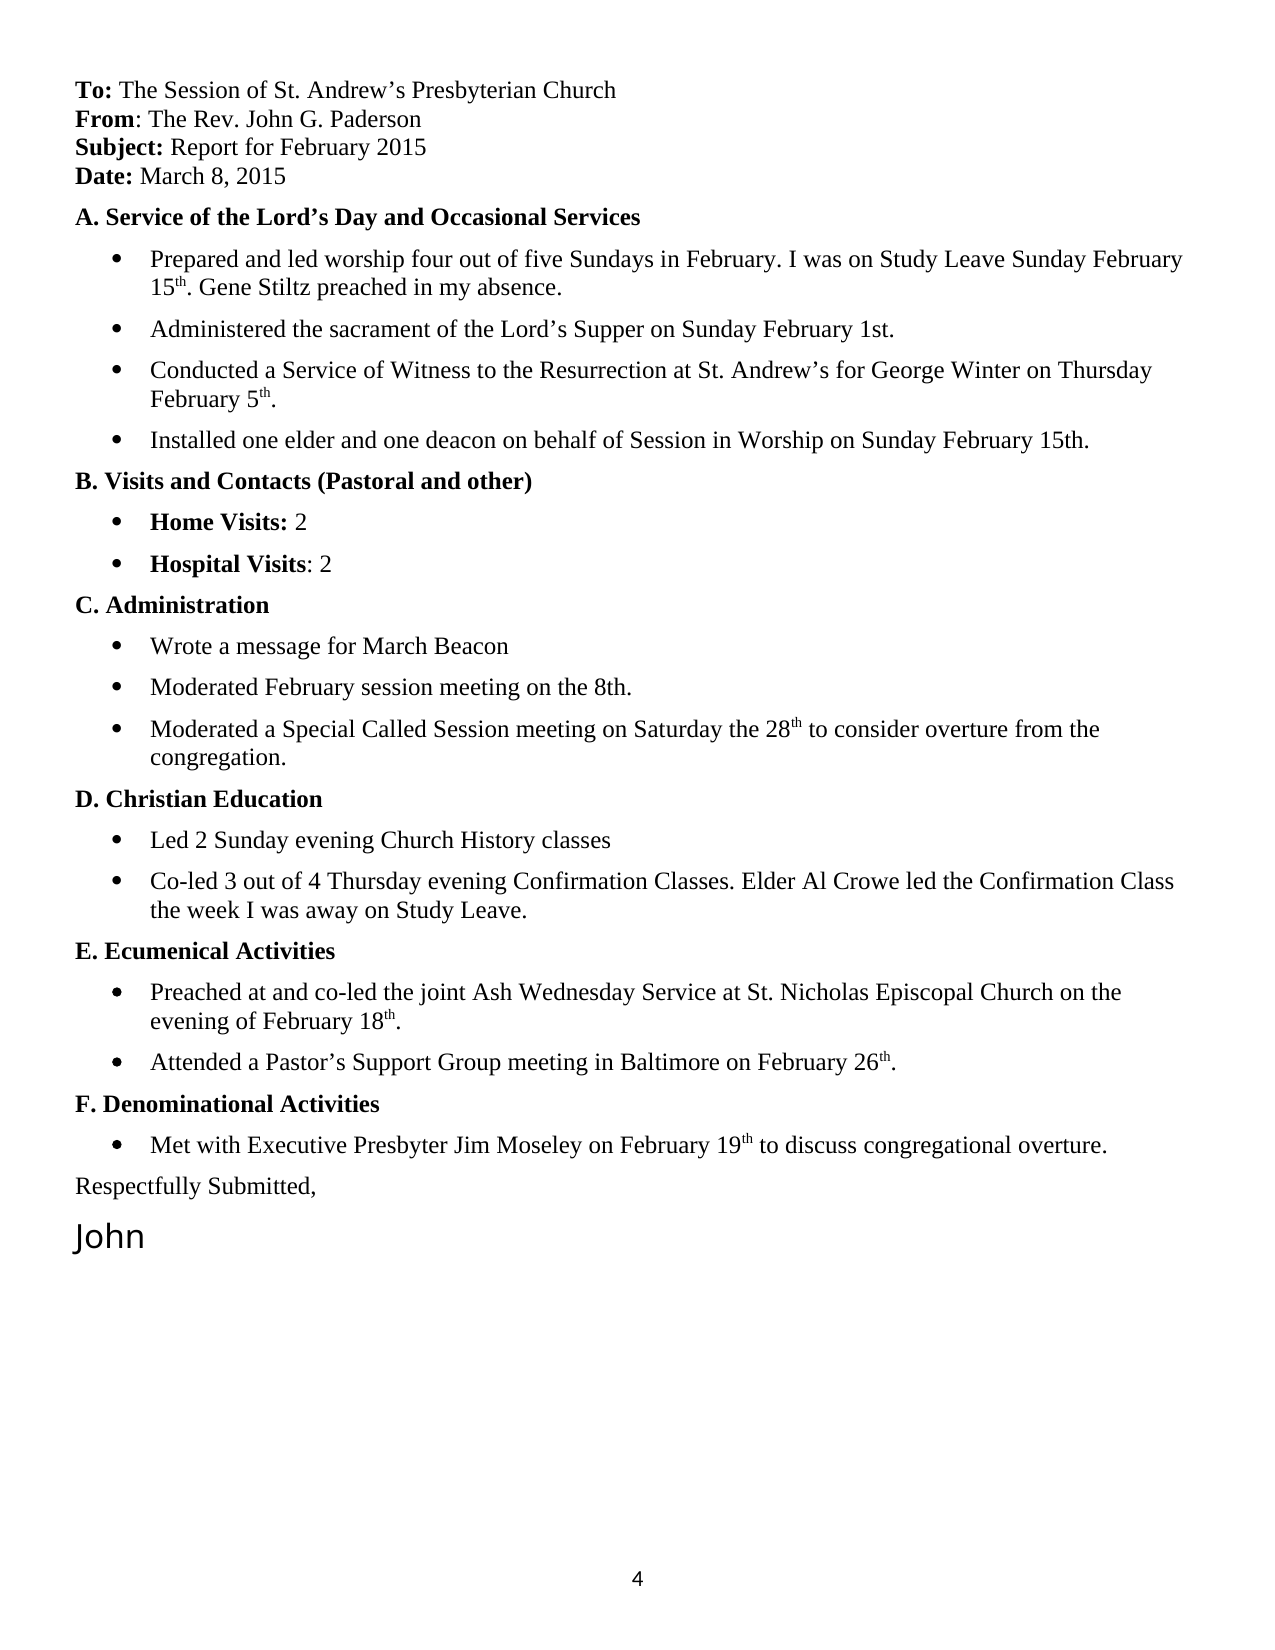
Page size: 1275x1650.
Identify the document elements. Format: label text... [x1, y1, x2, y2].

list Wrote a message for March Beacon [112, 631, 1200, 660]
list Hospital Visits: 2 [112, 549, 1200, 577]
text F. Denominational Activities [75, 1089, 1200, 1117]
text D. Christian Education [75, 784, 1200, 812]
text C. Administration [75, 590, 1200, 619]
list Administered the sacrament of the Lord’s Supper on Sunday February 1st. [112, 314, 1200, 342]
list Home Visits: 2 [112, 507, 1200, 536]
text From: The Rev. John G. Paderson [75, 104, 1200, 132]
list Conducted a Service of Witness to the Resurrection at St. Andrew’s for George Winter on Thursday February 5th. [112, 355, 1200, 412]
list Preached at and co-led the joint Ash Wednesday Service at St. Nicholas Episcopal Church on the evening of February 18th. [112, 977, 1200, 1035]
list Moderated a Special Called Session meeting on Saturday the 28th to consider overture from the congregation. [112, 714, 1200, 771]
list Met with Executive Presbyter Jim Moseley on February 19th to discuss congregational overture. [112, 1130, 1200, 1159]
text Date: March 8, 2015 [75, 161, 1200, 190]
text A. Service of the Lord’s Day and Occasional Services [75, 202, 1200, 231]
text Subject: Report for February 2015 [75, 132, 1200, 161]
list Moderated February session meeting on the 8th. [112, 672, 1200, 701]
list Prepared and led worship four out of five Sundays in February. I was on Study Leave Sunday February 15th. Gene Stiltz preached in my absence. [112, 244, 1200, 301]
list Attended a Pastor’s Support Group meeting in Baltimore on February 26th. [112, 1047, 1200, 1076]
text Respectfully Submitted, [75, 1171, 1200, 1200]
text To: The Session of St. Andrew’s Presbyterian Church [75, 75, 1200, 104]
text B. Visits and Contacts (Pastoral and other) [75, 466, 1200, 495]
text John [75, 1212, 1200, 1258]
list Installed one elder and one deacon on behalf of Session in Worship on Sunday February 15th. [112, 425, 1200, 454]
list Led 2 Sunday evening Church History classes [112, 825, 1200, 854]
list Co-led 3 out of 4 Thursday evening Confirmation Classes. Elder Al Crowe led the Confirmation Class the week I was away on Study Leave. [112, 866, 1200, 924]
text E. Ecumenical Activities [75, 936, 1200, 965]
